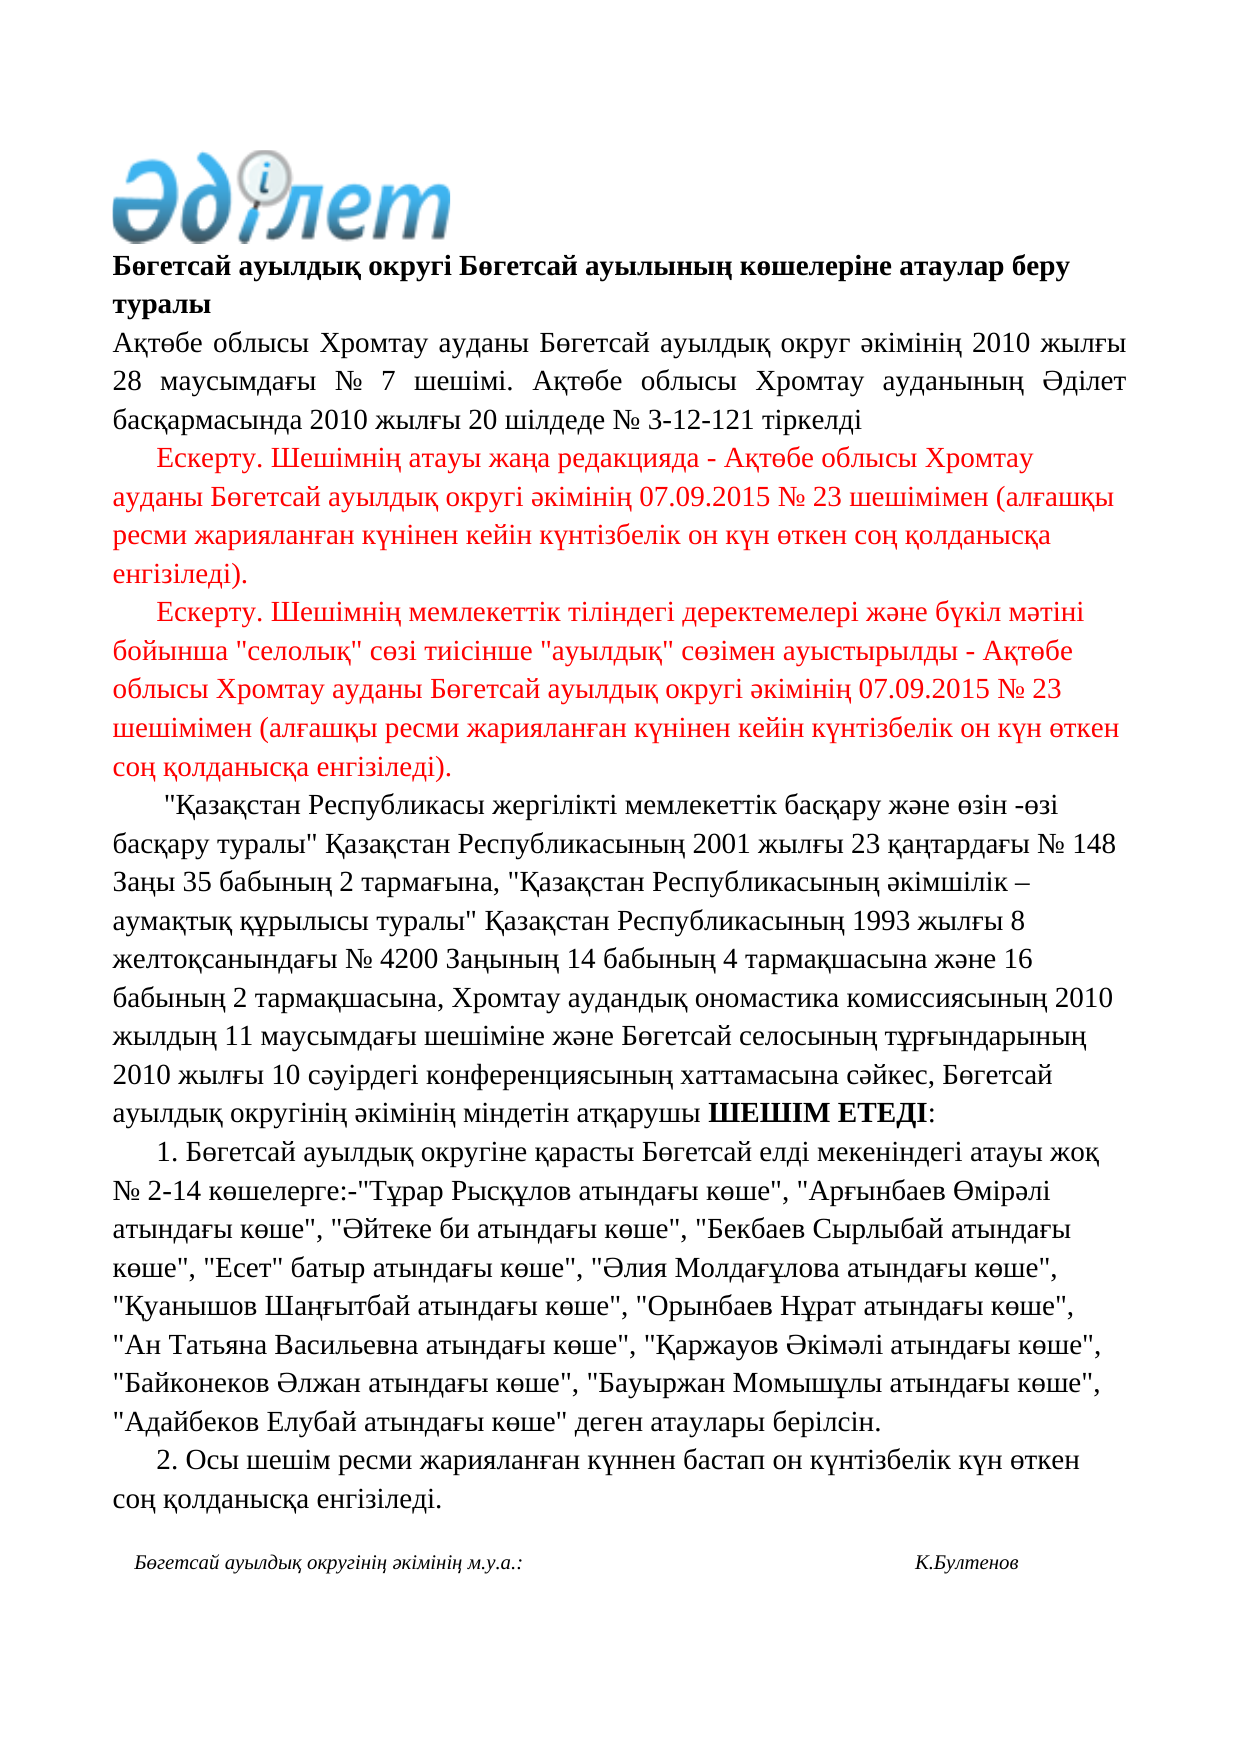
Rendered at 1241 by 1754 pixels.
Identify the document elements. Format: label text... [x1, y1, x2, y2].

text Ескерту. Шешімнің атауы жаңа редакцияда - Ақтөбе облысы Хромтау ауданы Бөгетсай ауылдық округі әкімінің 07.09.2015 № 23 шешімімен (алғашқы ресми жарияланған күнінен кейін күнтізбелік он күн өткен соң қолданысқа енгізіледі). Ескерту. Шешімнің мемлекеттік тіліндегі деректемелері және бүкіл мәтіні бойынша "селолық" сөзі тиісінше "ауылдық" сөзімен ауыстырылды - Ақтөбе облысы Хромтау ауданы Бөгетсай ауылдық округі әкімінің 07.09.2015 № 23 шешімімен (алғашқы ресми жарияланған күнінен кейін күнтізбелік он күн өткен соң қолданысқа енгізіледі). "Қазақстан Республикасы жергілікті мемлекеттік басқару және өзін -өзі басқару туралы" Қазақстан Республикасының 2001 жылғы 23 қаңтардағы № 148 Заңы 35 бабының 2 тармағына, "Қазақстан Республикасының әкімшілік – аумақтық құрылысы туралы" Қазақстан Республикасының 1993 жылғы 8 желтоқсанындағы № 4200 Заңының 14 бабының 4 тармақшасына және 16 бабының 2 тармақшасына, Хромтау аудандық ономастика комиссиясының 2010 жылдың 11 маусымдағы шешіміне және Бөгетсай селосының тұрғындарының 2010 жылғы 10 сәуірдегі конференциясының хаттамасына сәйкес, Бөгетсай ауылдық округінің әкімінің міндетін атқарушы ШЕШІМ ЕТЕДІ: 1. Бөгетсай ауылдық округіне қарасты Бөгетсай елді мекеніндегі атауы жоқ № 2-14 көшелерге:-"Тұрар Рысқұлов атындағы көше", "Арғынбаев Өмірәлі атындағы көше", "Әйтеке би атындағы көше", "Бекбаев Сырлыбай атындағы көше", "Есет" батыр атындағы көше", "Әлия Молдағұлова атындағы көше", "Қуанышов Шаңғытбай атындағы көше", "Орынбаев Нұрат атындағы көше", "Ан Татьяна Васильевна атындағы көше", "Қаржауов Әкімәлі атындағы көше", "Байконеков Әлжан атындағы көше", "Бауыржан Момышұлы атындағы көше", "Адайбеков Елубай атындағы көше" деген атаулары берілсін. 2. Осы шешім ресми жарияланған күннен бастап он күнтізбелік күн өткен соң қолданысқа енгізіледі. [112, 440, 1128, 1545]
picture [112, 150, 451, 244]
table_header Бөгетсай ауылдық округінің әкімінің м.у.а.: [101, 1549, 913, 1579]
table_header К.Бултенов [913, 1549, 1240, 1579]
text Бөгетсай ауылдық округі Бөгетсай ауылының көшелеріне атаулар беру туралы [112, 248, 1128, 320]
text Ақтөбе облысы Хромтау ауданы Бөгетсай ауылдық округ әкімінің 2010 жылғы 28 маусымдағы № 7 шешімі. Ақтөбе облысы Хромтау ауданының Әділет басқармасында 2010 жылғы 20 шілдеде № 3-12-121 тіркелді [112, 325, 1128, 435]
